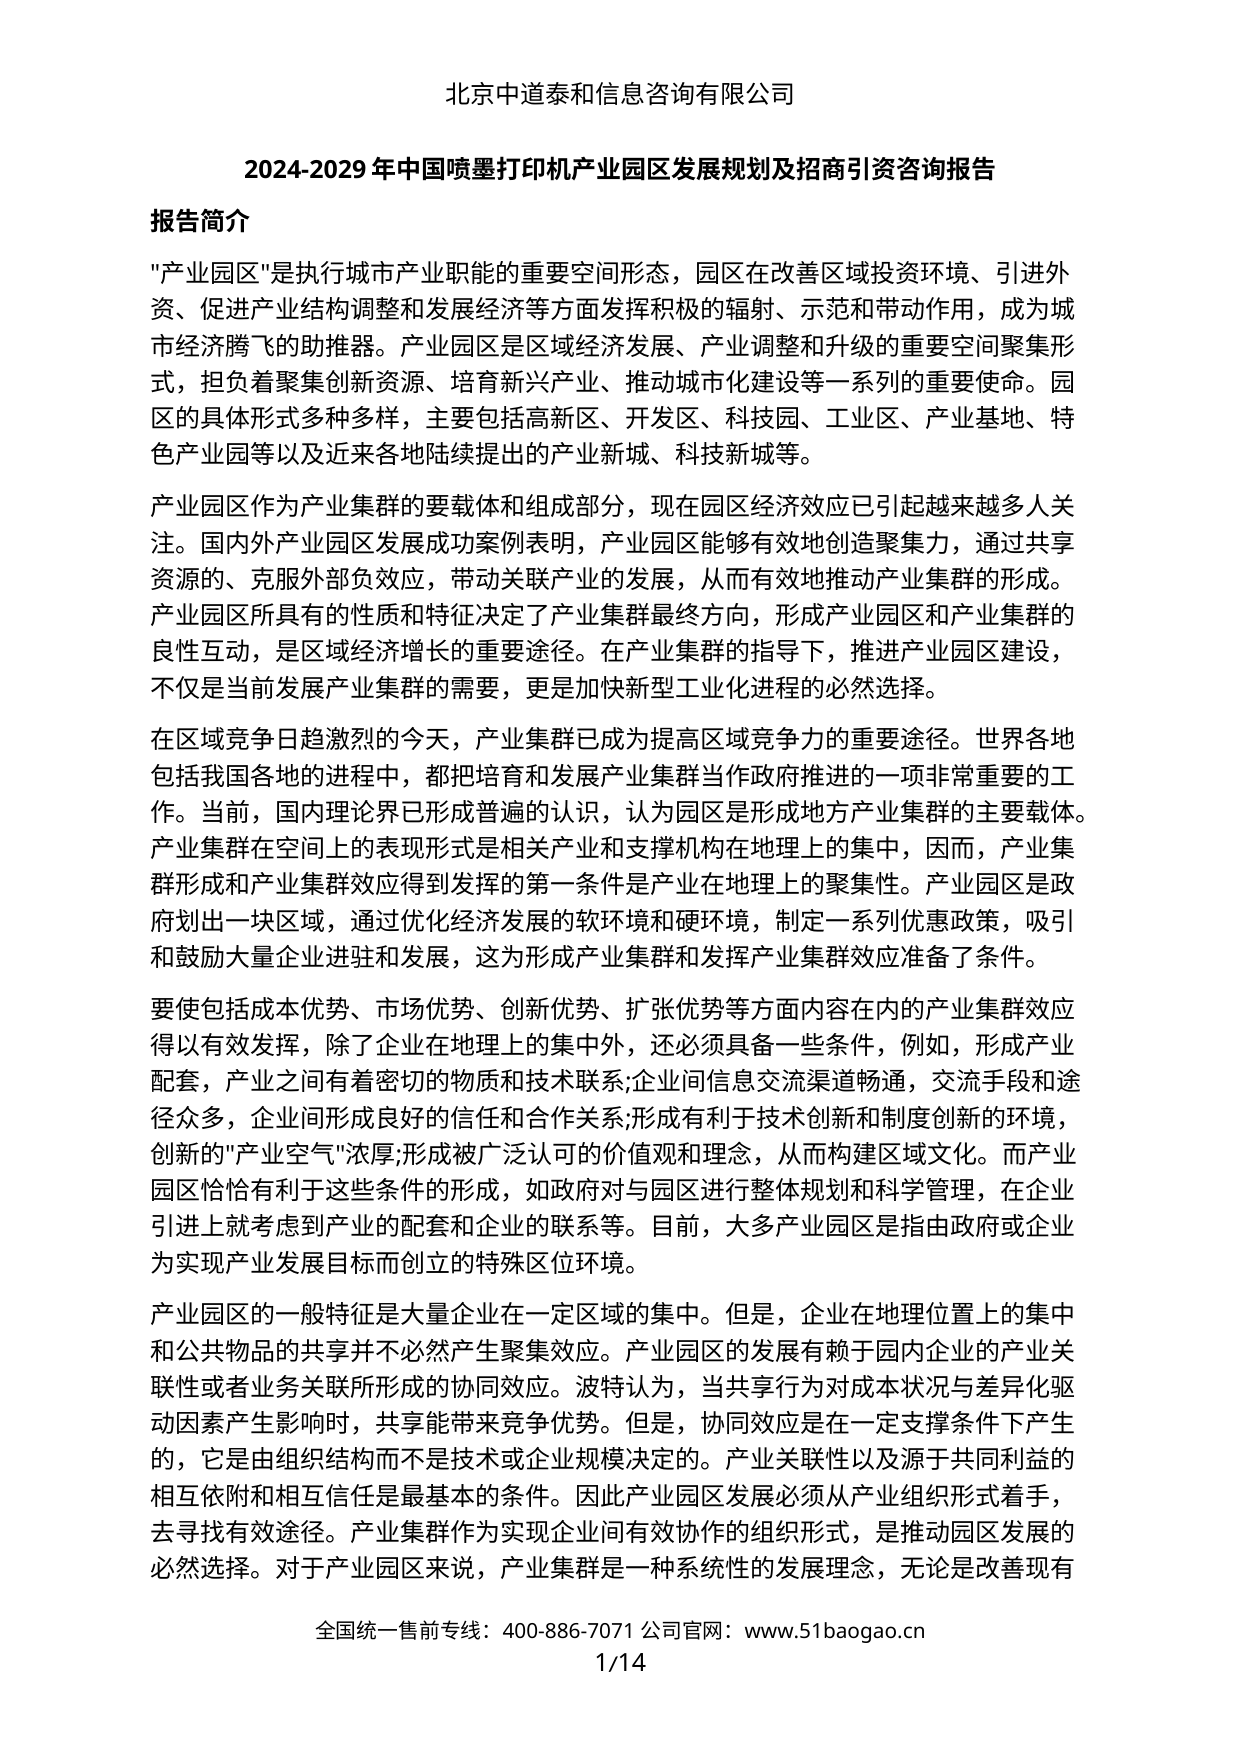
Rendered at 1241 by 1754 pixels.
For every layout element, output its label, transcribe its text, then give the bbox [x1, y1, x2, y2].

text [150, 1295, 1090, 1585]
text 要使包括成本优势、市场优势、创新优势、扩张优势等方面内容在内的产业集群效应得以有效发挥，除了企业在地理上的集中外，还必须具备一些条件，例如，形成产业配套，产业之间有着密切的物质和技术联系;企业间信息交流渠道畅通，交流手段和途径众多，企业间形成良好的信任和合作关系;形成有利于技术创新和制度创新的环境，创新的"产业空气"浓厚;形成被广泛认可的价值观和理念，从而构建区域文化。而产业园区恰恰有利于这些条件的形成，如政府对与园区进行整体规划和科学管理，在企业引进上就考虑到产业的配套和企业的联系等。目前，大多产业园区是指由政府或企业为实现产业发展目标而创立的特殊区位环境。 [150, 989, 1090, 1279]
text 在区域竞争日趋激烈的今天，产业集群已成为提高区域竞争力的重要途径。世界各地包括我国各地的进程中，都把培育和发展产业集群当作政府推进的一项非常重要的工作。当前，国内理论界已形成普遍的认识，认为园区是形成地方产业集群的主要载体。产业集群在空间上的表现形式是相关产业和支撑机构在地理上的集中，因而，产业集群形成和产业集群效应得到发挥的第一条件是产业在地理上的聚集性。产业园区是政府划出一块区域，通过优化经济发展的软环境和硬环境，制定一系列优惠政策，吸引和鼓励大量企业进驻和发展，这为形成产业集群和发挥产业集群效应准备了条件。 [150, 720, 1090, 974]
text 产业园区作为产业集群的要载体和组成部分，现在园区经济效应已引起越来越多人关注。国内外产业园区发展成功案例表明，产业园区能够有效地创造聚集力，通过共享资源的、克服外部负效应，带动关联产业的发展，从而有效地推动产业集群的形成。产业园区所具有的性质和特征决定了产业集群最终方向，形成产业园区和产业集群的良性互动，是区域经济增长的重要途径。在产业集群的指导下，推进产业园区建设，不仅是当前发展产业集群的需要，更是加快新型工业化进程的必然选择。 [150, 487, 1090, 704]
text 2024-2029年中国喷墨打印机产业园区发展规划及招商引资咨询报告 [150, 150, 1090, 186]
text 报告简介 [150, 202, 1090, 238]
text "产业园区"是执行城市产业职能的重要空间形态，园区在改善区域投资环境、引进外资、促进产业结构调整和发展经济等方面发挥积极的辐射、示范和带动作用，成为城市经济腾飞的助推器。产业园区是区域经济发展、产业调整和升级的重要空间聚集形式，担负着聚集创新资源、培育新兴产业、推动城市化建设等一系列的重要使命。园区的具体形式多种多样，主要包括高新区、开发区、科技园、工业区、产业基地、特色产业园等以及近来各地陆续提出的产业新城、科技新城等。 [150, 254, 1090, 471]
